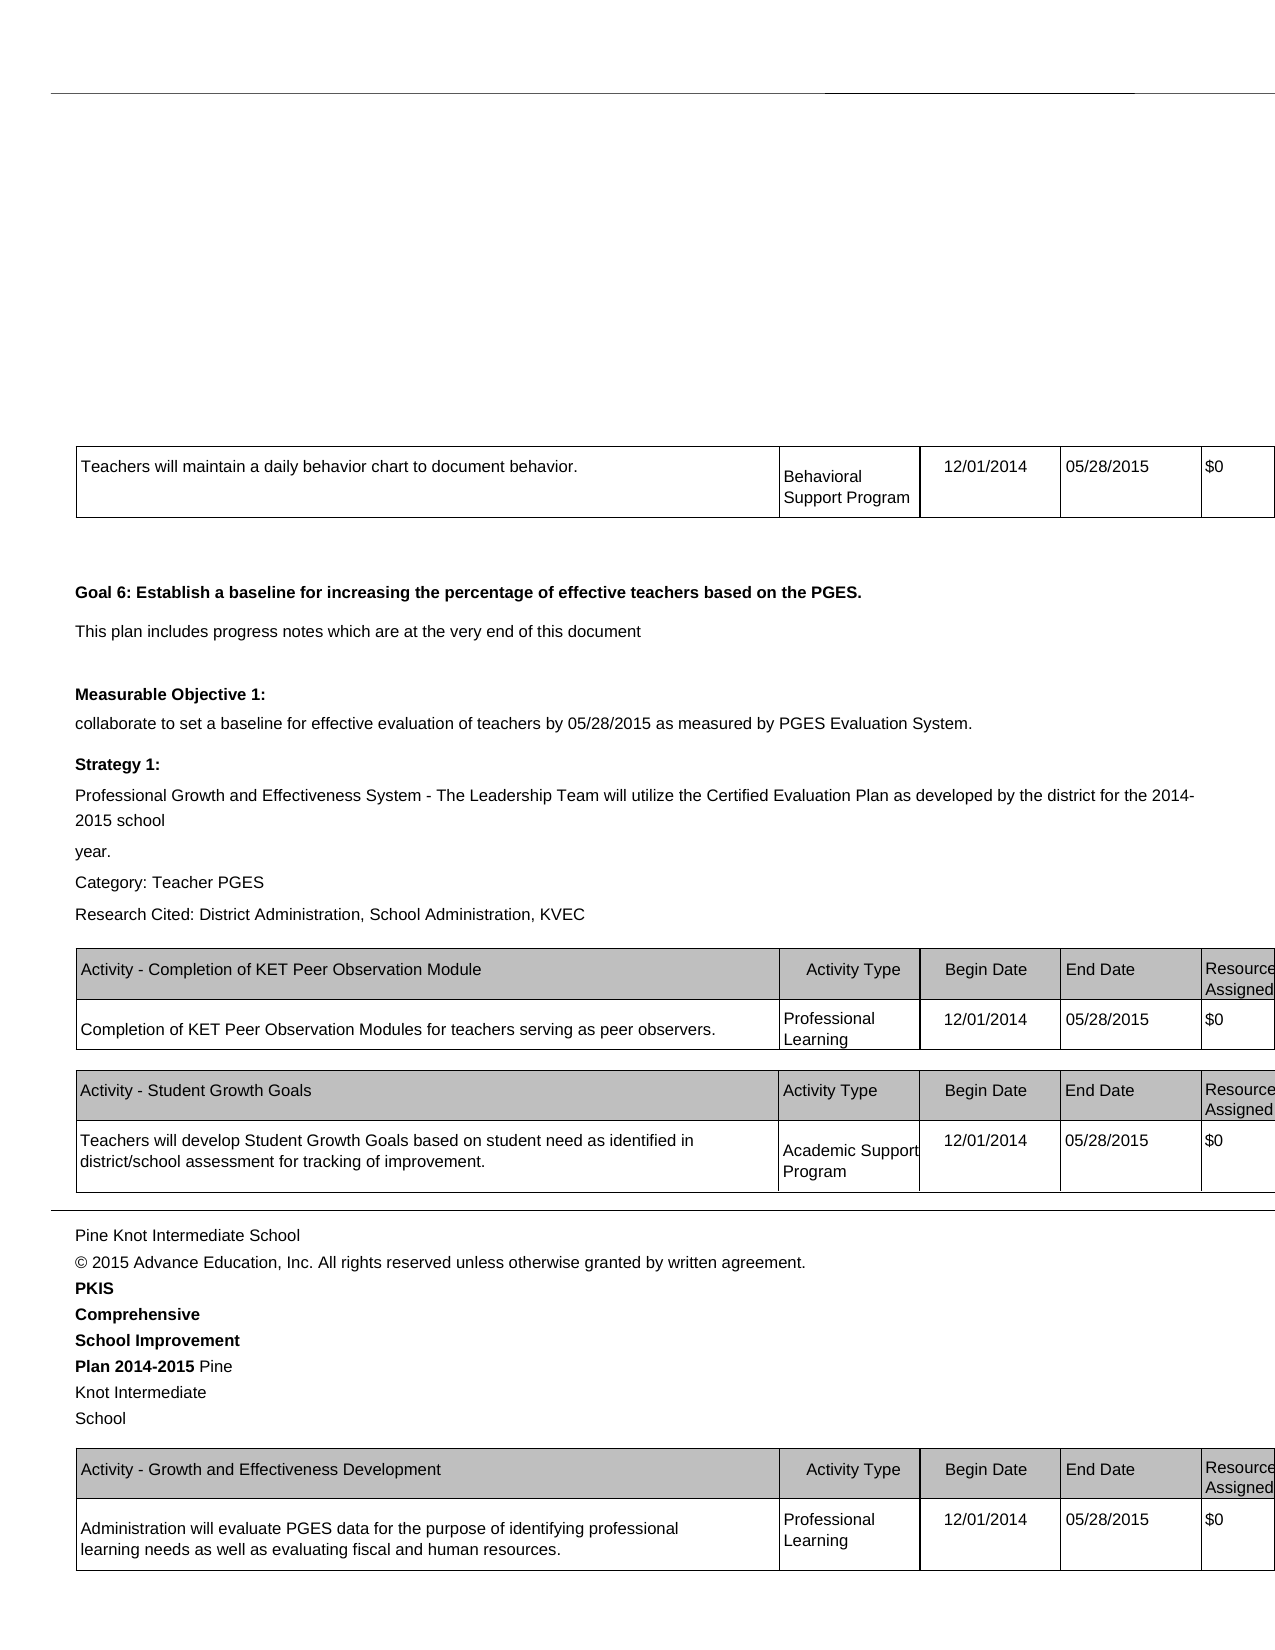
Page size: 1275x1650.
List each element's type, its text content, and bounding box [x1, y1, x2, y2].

text PKIS Comprehensive School Improvement Plan 2014-2015 Pine Knot Intermediate School [75, 1273, 242, 1430]
table_cell 05/28/2015 [1061, 1499, 1201, 1569]
table_cell 05/28/2015 [1061, 1121, 1201, 1191]
table_cell $0 [1202, 1000, 1274, 1049]
table_cell Administration will evaluate PGES data for the purpose of identifying professional learning needs as well as evaluating fiscal and human resources. [77, 1499, 779, 1569]
text © 2015 Advance Education, Inc. All rights reserved unless otherwise granted by written agreement. [75, 1252, 1202, 1273]
table_header Begin Date [921, 1449, 1060, 1498]
table_header Resource Assigned [1202, 949, 1274, 999]
table_cell Academic Support Program [779, 1121, 919, 1191]
table_cell $0 [1202, 1499, 1274, 1569]
table_header Resource Assigned [1202, 1071, 1275, 1120]
table_header Begin Date [921, 949, 1060, 999]
table_header Activity - Student Growth Goals [77, 1071, 778, 1120]
text Professional Growth and Effectiveness System - The Leadership Team will utilize the Certified Evaluation Plan as developed by the district for the 2014-2015 school [75, 782, 1202, 831]
table_header Activity Type [780, 1449, 919, 1498]
table_cell $0 [1202, 447, 1274, 517]
table_header Begin Date [920, 1071, 1060, 1120]
table_cell 12/01/2014 [921, 447, 1060, 517]
text year. [75, 838, 1202, 862]
text Category: Teacher PGES [75, 869, 1202, 893]
table_header Activity - Completion of KET Peer Observation Module [77, 949, 779, 999]
text Measurable Objective 1: [75, 681, 1202, 705]
text Pine Knot Intermediate School Page 17 [75, 1224, 1202, 1246]
table_header Resource Assigned [1202, 1449, 1274, 1498]
table_header End Date [1061, 949, 1201, 999]
table_cell 05/28/2015 [1061, 447, 1201, 517]
table_cell $0 [1202, 1121, 1275, 1191]
text Goal 6: Establish a baseline for increasing the percentage of effective teachers based on the PGES. [75, 558, 1119, 608]
table_header Activity Type [779, 1071, 919, 1120]
table_cell Teachers will develop Student Growth Goals based on student need as identified in district/school assessment for tracking of improvement. [77, 1121, 778, 1191]
table_cell 05/28/2015 [1061, 1000, 1201, 1049]
table_cell 12/01/2014 [921, 1499, 1060, 1569]
table_header Activity Type [780, 949, 919, 999]
text Research Cited: District Administration, School Administration, KVEC [75, 901, 1202, 925]
table_cell Teachers will maintain a daily behavior chart to document behavior. [77, 447, 779, 517]
table_cell 12/01/2014 [921, 1000, 1060, 1049]
table_cell Professional Learning [780, 1000, 919, 1049]
text collaborate to set a baseline for effective evaluation of teachers by 05/28/2015 as measured by PGES Evaluation System. [75, 710, 1202, 734]
text Strategy 1: [75, 751, 1202, 776]
table_cell 12/01/2014 [920, 1121, 1060, 1191]
table_cell Professional Learning [780, 1499, 919, 1569]
table_cell Completion of KET Peer Observation Modules for teachers serving as peer observers. [77, 1000, 779, 1049]
table_header Activity - Growth and Effectiveness Development [77, 1449, 779, 1498]
table_header End Date [1061, 1071, 1201, 1120]
table_header End Date [1061, 1449, 1201, 1498]
text This plan includes progress notes which are at the very end of this document [75, 614, 1202, 643]
table_cell Behavioral Support Program [780, 447, 919, 517]
